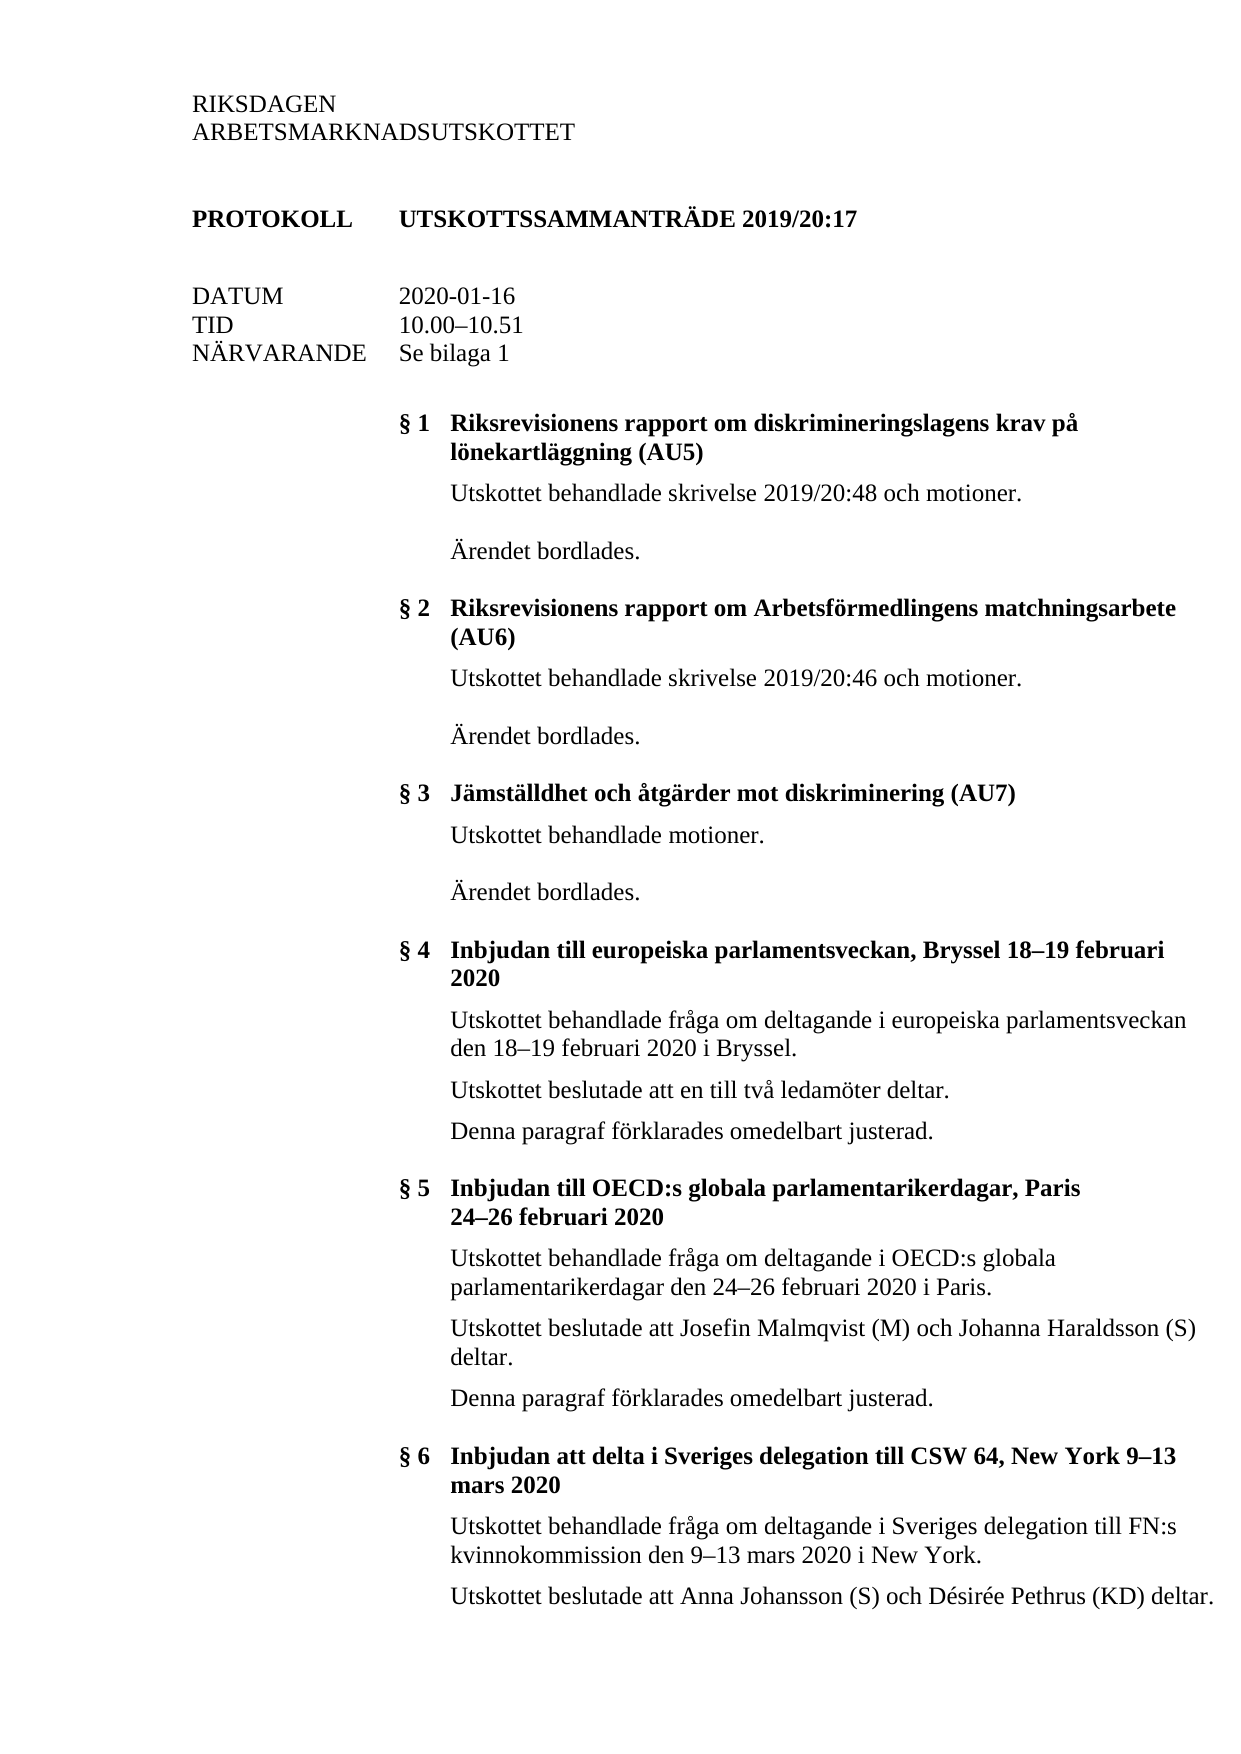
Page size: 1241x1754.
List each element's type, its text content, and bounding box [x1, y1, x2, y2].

table_cell 2020-01-16 [391, 281, 1065, 310]
table_cell Riksrevisionens rapport om diskrimineringslagens krav på lönekartläggning (AU5) Utskottet behandlade skrivelse 2019/20:48 och motioner. Ärendet bordlades. [443, 409, 1227, 593]
table_cell Inbjudan till OECD:s globala parlamentarikerdagar, Paris 24–26 februari 2020 Utskottet behandlade fråga om deltagande i OECD:s globala parlamentarikerdagar den 24–26 februari 2020 i Paris. Utskottet beslutade att Josefin Malmqvist (M) och Johanna Haraldsson (S) deltar. Denna paragraf förklarades omedelbart justerad. [443, 1174, 1227, 1441]
table_cell § 6 [391, 1441, 443, 1622]
table_cell TID [185, 310, 391, 338]
table_cell DATUM [185, 281, 391, 310]
table_cell § 3 [391, 779, 443, 935]
table_header PROTOKOLL [185, 204, 391, 281]
table_cell NÄRVARANDE [185, 339, 391, 408]
table_cell 10.00–10.51 [391, 310, 1065, 338]
table_cell Se bilaga 1 [391, 339, 1065, 408]
table_cell Riksrevisionens rapport om Arbetsförmedlingens matchningsarbete (AU6) Utskottet behandlade skrivelse 2019/20:46 och motioner. Ärendet bordlades. [443, 594, 1227, 778]
table_header UTSKOTTSSAMMANTRÄDE 2019/20:17 [391, 204, 1065, 281]
table_cell Inbjudan till europeiska parlamentsveckan, Bryssel 18–19 februari 2020 Utskottet behandlade fråga om deltagande i europeiska parlamentsveckan den 18–19 februari 2020 i Bryssel. Utskottet beslutade att en till två ledamöter deltar. Denna paragraf förklarades omedelbart justerad. [443, 935, 1227, 1173]
table_cell § 5 [391, 1174, 443, 1441]
table_header RIKSDAGEN ARBETSMARKNADSUTSKOTTET [185, 89, 1137, 146]
table_cell Jämställdhet och åtgärder mot diskriminering (AU7) Utskottet behandlade motioner. Ärendet bordlades. [443, 779, 1227, 935]
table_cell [443, 1441, 1227, 1622]
table_cell § 2 [391, 594, 443, 778]
table_cell § 4 [391, 935, 443, 1173]
table_cell § 1 [391, 409, 443, 593]
